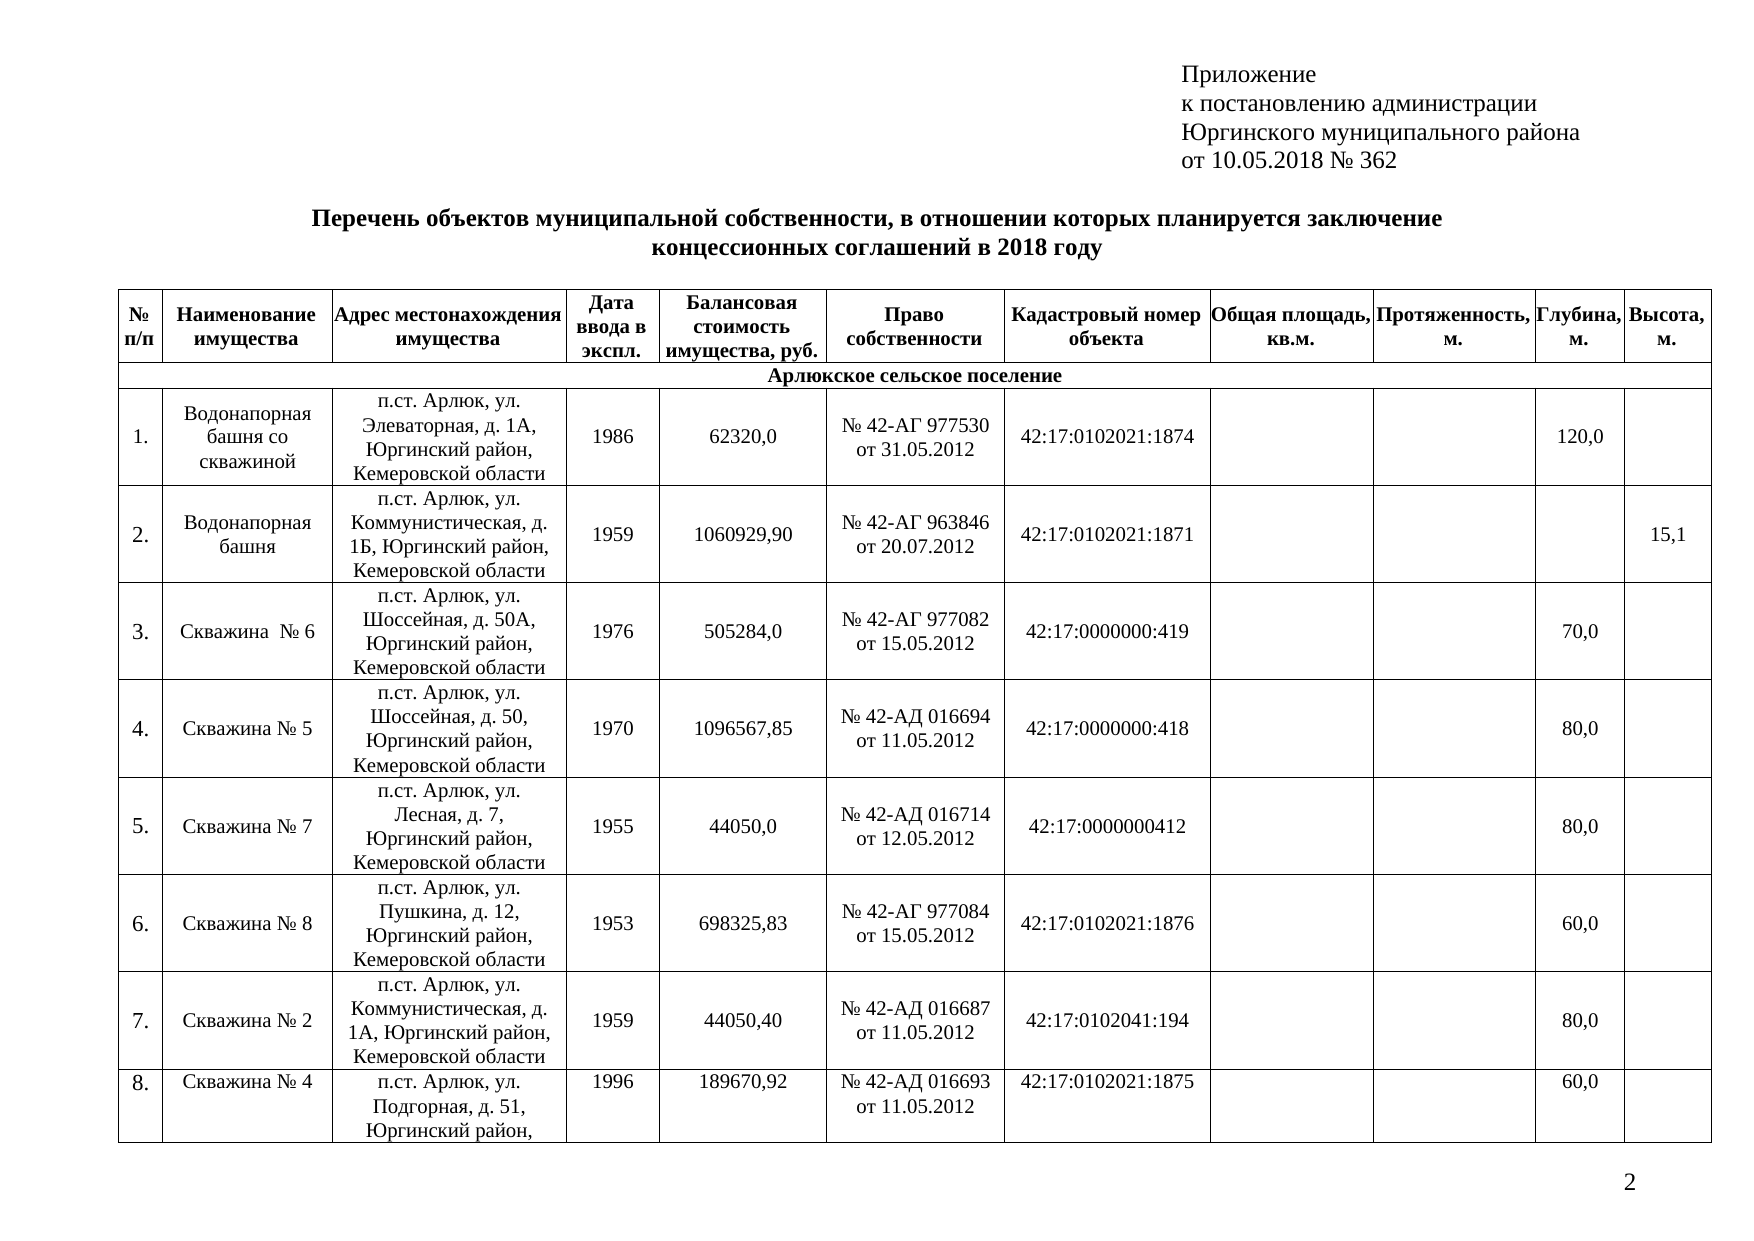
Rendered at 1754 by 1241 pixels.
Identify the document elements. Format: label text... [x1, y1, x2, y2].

table_cell [1374, 1070, 1535, 1142]
table_cell 42:17:0102021:1875 [1005, 1070, 1210, 1142]
table_cell 120,0 [1536, 389, 1624, 485]
table_cell № 42-АД 016694 от 11.05.2012 [827, 680, 1004, 777]
table_cell [1625, 875, 1711, 971]
table_cell [1536, 486, 1624, 582]
table_cell [1625, 972, 1711, 1068]
table_cell 8. [119, 1070, 162, 1142]
table_header Кадастровый номер объекта [1005, 290, 1210, 362]
table_header Наименование имущества [163, 290, 332, 362]
table_cell 1970 [567, 680, 659, 777]
table_cell [1374, 486, 1535, 582]
table_cell [1374, 680, 1535, 777]
table_cell п.ст. Арлюк, ул. Шоссейная, д. 50, Юргинский район, Кемеровской области [333, 680, 566, 777]
table_cell п.ст. Арлюк, ул. Лесная, д. 7, Юргинский район, Кемеровской области [333, 778, 566, 874]
table_cell 1060929,90 [660, 486, 826, 582]
table_cell 80,0 [1536, 972, 1624, 1068]
table_header Глубина, м. [1536, 290, 1624, 362]
table_cell 42:17:0000000:419 [1005, 583, 1210, 679]
table_cell 1976 [567, 583, 659, 679]
table_cell [1211, 486, 1373, 582]
text концессионных соглашений в 2018 году [118, 232, 1636, 260]
table_cell [1625, 1070, 1711, 1142]
table_cell п.ст. Арлюк, ул. Коммунистическая, д. 1Б, Юргинский район, Кемеровской области [333, 486, 566, 582]
text от 10.05.2018 № 362 [1181, 145, 1636, 174]
table_cell 1959 [567, 486, 659, 582]
table_cell 80,0 [1536, 680, 1624, 777]
table_cell 60,0 [1536, 1070, 1624, 1142]
table_cell [1211, 389, 1373, 485]
table_cell [1374, 389, 1535, 485]
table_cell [827, 1070, 1004, 1142]
table_cell № 42-АГ 977530 от 31.05.2012 [827, 389, 1004, 485]
table_cell Скважина № 6 [163, 583, 332, 679]
table_header № п/п [119, 290, 162, 362]
table_cell [1211, 875, 1373, 971]
table_cell Скважина № 8 [163, 875, 332, 971]
table_header Право собственности [827, 290, 1004, 362]
table_header Балансовая стоимость имущества, руб. [660, 290, 826, 362]
table_cell [1211, 680, 1373, 777]
table_cell 1953 [567, 875, 659, 971]
table_cell [1211, 778, 1373, 874]
text Перечень объектов муниципальной собственности, в отношении которых планируется заключение [118, 203, 1636, 232]
table_cell п.ст. Арлюк, ул. Пушкина, д. 12, Юргинский район, Кемеровской области [333, 875, 566, 971]
table_header Высота, м. [1625, 290, 1711, 362]
text к постановлению администрации [1181, 88, 1636, 117]
table_cell 4. [119, 680, 162, 777]
table_cell 70,0 [1536, 583, 1624, 679]
table_cell 1996 [567, 1070, 659, 1142]
table_cell 3. [119, 583, 162, 679]
table_cell 1955 [567, 778, 659, 874]
table_cell [1374, 778, 1535, 874]
table_cell 505284,0 [660, 583, 826, 679]
table_cell 1096567,85 [660, 680, 826, 777]
table_cell № 42-АД 016714 от 12.05.2012 [827, 778, 1004, 874]
table_header Дата ввода в экспл. [567, 290, 659, 362]
table_cell [1374, 972, 1535, 1068]
table_cell Скважина № 5 [163, 680, 332, 777]
table_cell 62320,0 [660, 389, 826, 485]
table_cell 698325,83 [660, 875, 826, 971]
table_cell 2. [119, 486, 162, 582]
table_cell 42:17:0102021:1871 [1005, 486, 1210, 582]
table_cell [1625, 680, 1711, 777]
table_cell 189670,92 [660, 1070, 826, 1142]
text Приложение [1181, 59, 1636, 88]
text Юргинского муниципального района [1181, 117, 1636, 145]
table_cell п.ст. Арлюк, ул. Шоссейная, д. 50А, Юргинский район, Кемеровской области [333, 583, 566, 679]
table_cell № 42-АГ 963846 от 20.07.2012 [827, 486, 1004, 582]
table_cell п.ст. Арлюк, ул. Коммунистическая, д. 1А, Юргинский район, Кемеровской области [333, 972, 566, 1068]
table_cell № 42-АД 016687 от 11.05.2012 [827, 972, 1004, 1068]
table_cell [1374, 583, 1535, 679]
table_cell [1625, 778, 1711, 874]
table_cell п.ст. Арлюк, ул. Элеваторная, д. 1А, Юргинский район, Кемеровской области [333, 389, 566, 485]
table_cell 1959 [567, 972, 659, 1068]
table_header Адрес местонахождения имущества [333, 290, 566, 362]
table_cell 6. [119, 875, 162, 971]
table_header Общая площадь, кв.м. [1211, 290, 1373, 362]
table_cell 1986 [567, 389, 659, 485]
table_cell Арлюкское сельское поселение [119, 363, 1711, 387]
table_cell [1211, 583, 1373, 679]
table_cell 1. [119, 389, 162, 485]
table_cell 42:17:0102021:1876 [1005, 875, 1210, 971]
table_cell Скважина № 7 [163, 778, 332, 874]
table_cell 15,1 [1625, 486, 1711, 582]
table_cell Водонапорная башня со скважиной [163, 389, 332, 485]
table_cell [333, 1070, 566, 1142]
table_cell [1374, 875, 1535, 971]
table_cell [1625, 583, 1711, 679]
table_cell 42:17:0102041:194 [1005, 972, 1210, 1068]
table_cell 42:17:0102021:1874 [1005, 389, 1210, 485]
table_cell [1625, 389, 1711, 485]
table_cell № 42-АГ 977082 от 15.05.2012 [827, 583, 1004, 679]
table_cell Водонапорная башня [163, 486, 332, 582]
table_cell 7. [119, 972, 162, 1068]
table_cell 44050,40 [660, 972, 826, 1068]
table_cell Скважина № 2 [163, 972, 332, 1068]
table_cell 42:17:0000000:418 [1005, 680, 1210, 777]
table_cell 60,0 [1536, 875, 1624, 971]
table_cell 80,0 [1536, 778, 1624, 874]
table_header Протяженность, м. [1374, 290, 1535, 362]
table_cell Скважина № 4 [163, 1070, 332, 1142]
table_cell [1211, 972, 1373, 1068]
table_cell 5. [119, 778, 162, 874]
table_cell [1211, 1070, 1373, 1142]
table_cell 44050,0 [660, 778, 826, 874]
table_cell 42:17:0000000412 [1005, 778, 1210, 874]
table_cell № 42-АГ 977084 от 15.05.2012 [827, 875, 1004, 971]
